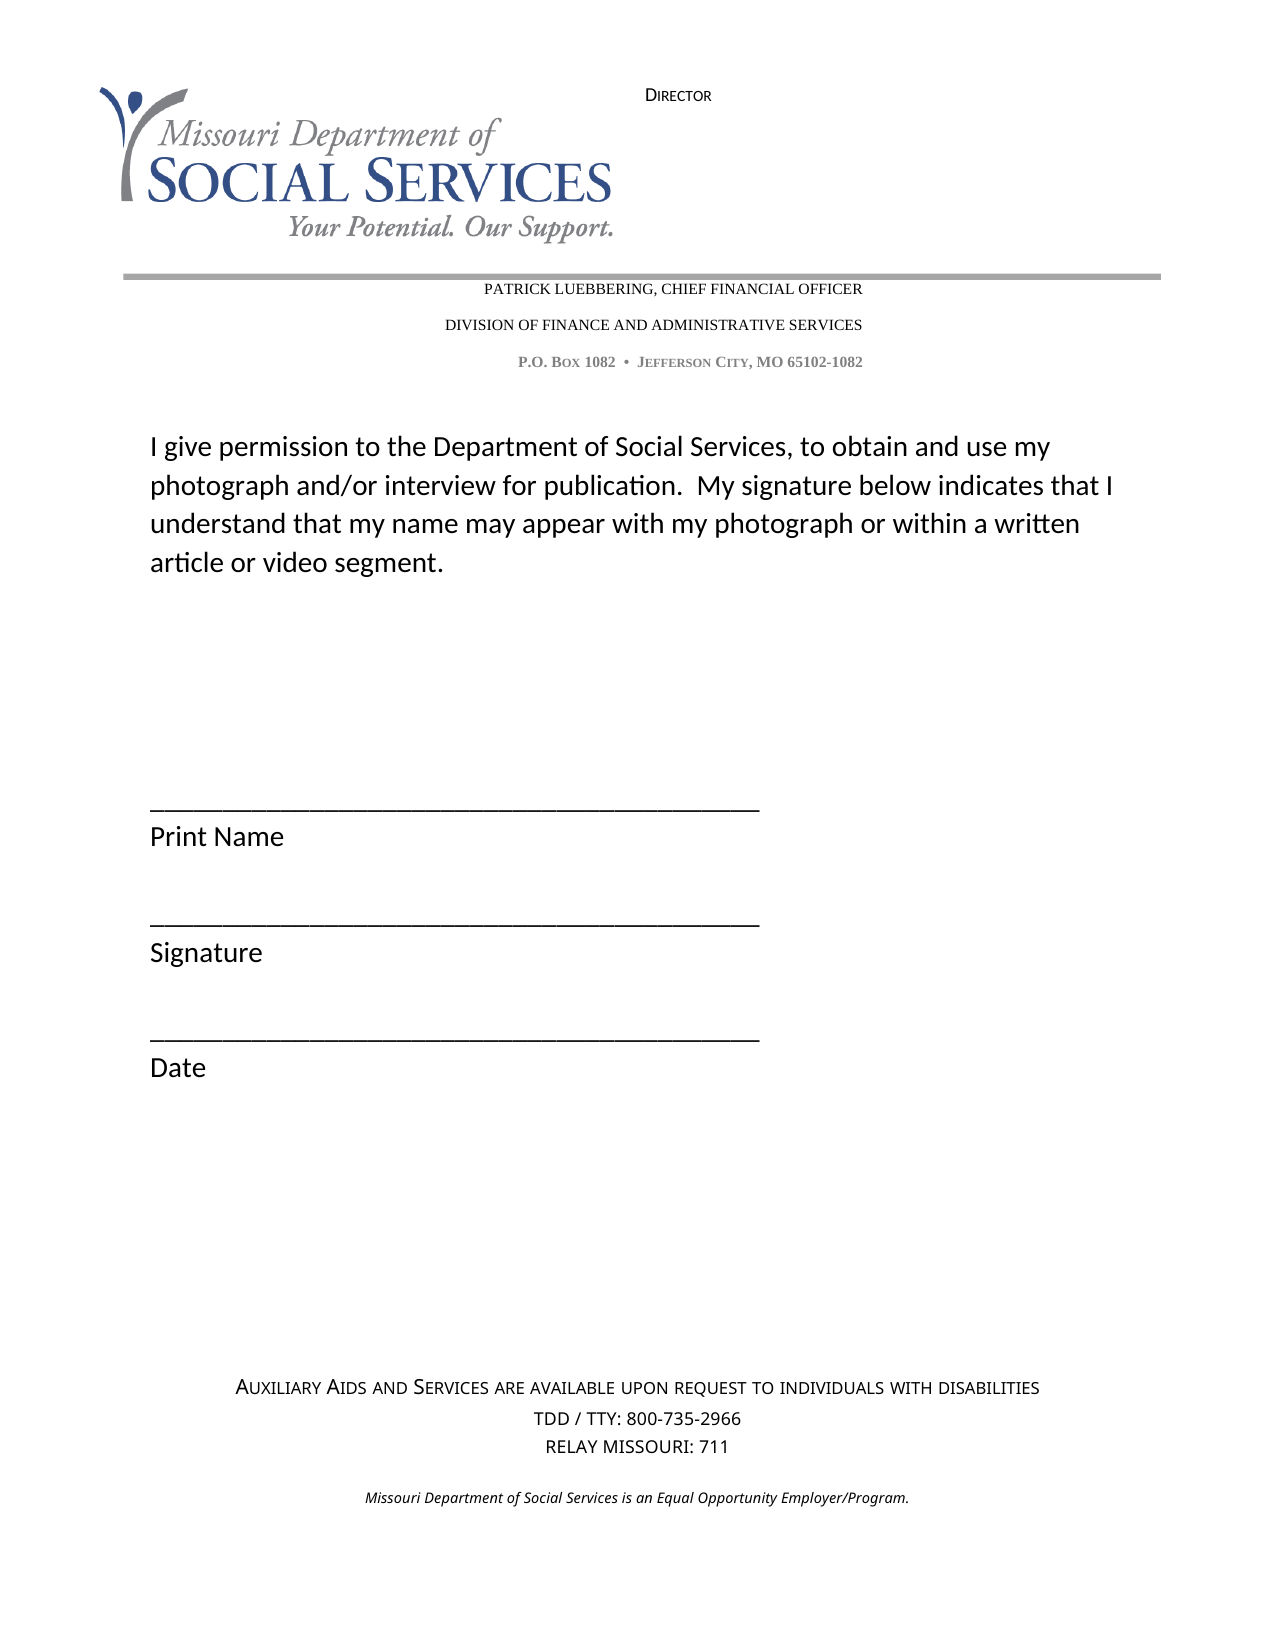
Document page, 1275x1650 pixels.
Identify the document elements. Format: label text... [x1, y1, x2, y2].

text __________________________________________ [150, 895, 1125, 931]
text __________________________________________ [150, 780, 1125, 816]
picture [87, 75, 645, 252]
text I give permission to the Department of Social Services, to obtain and use my photograph and/or interview for publication. My signature below indicates that I understand that my name may appear with my photograph or within a written article or video segment. [150, 428, 1125, 579]
text Signature [150, 934, 1125, 969]
text Print Name [150, 818, 1125, 854]
text __________________________________________ [150, 1011, 1125, 1046]
text Date [150, 1049, 1125, 1084]
